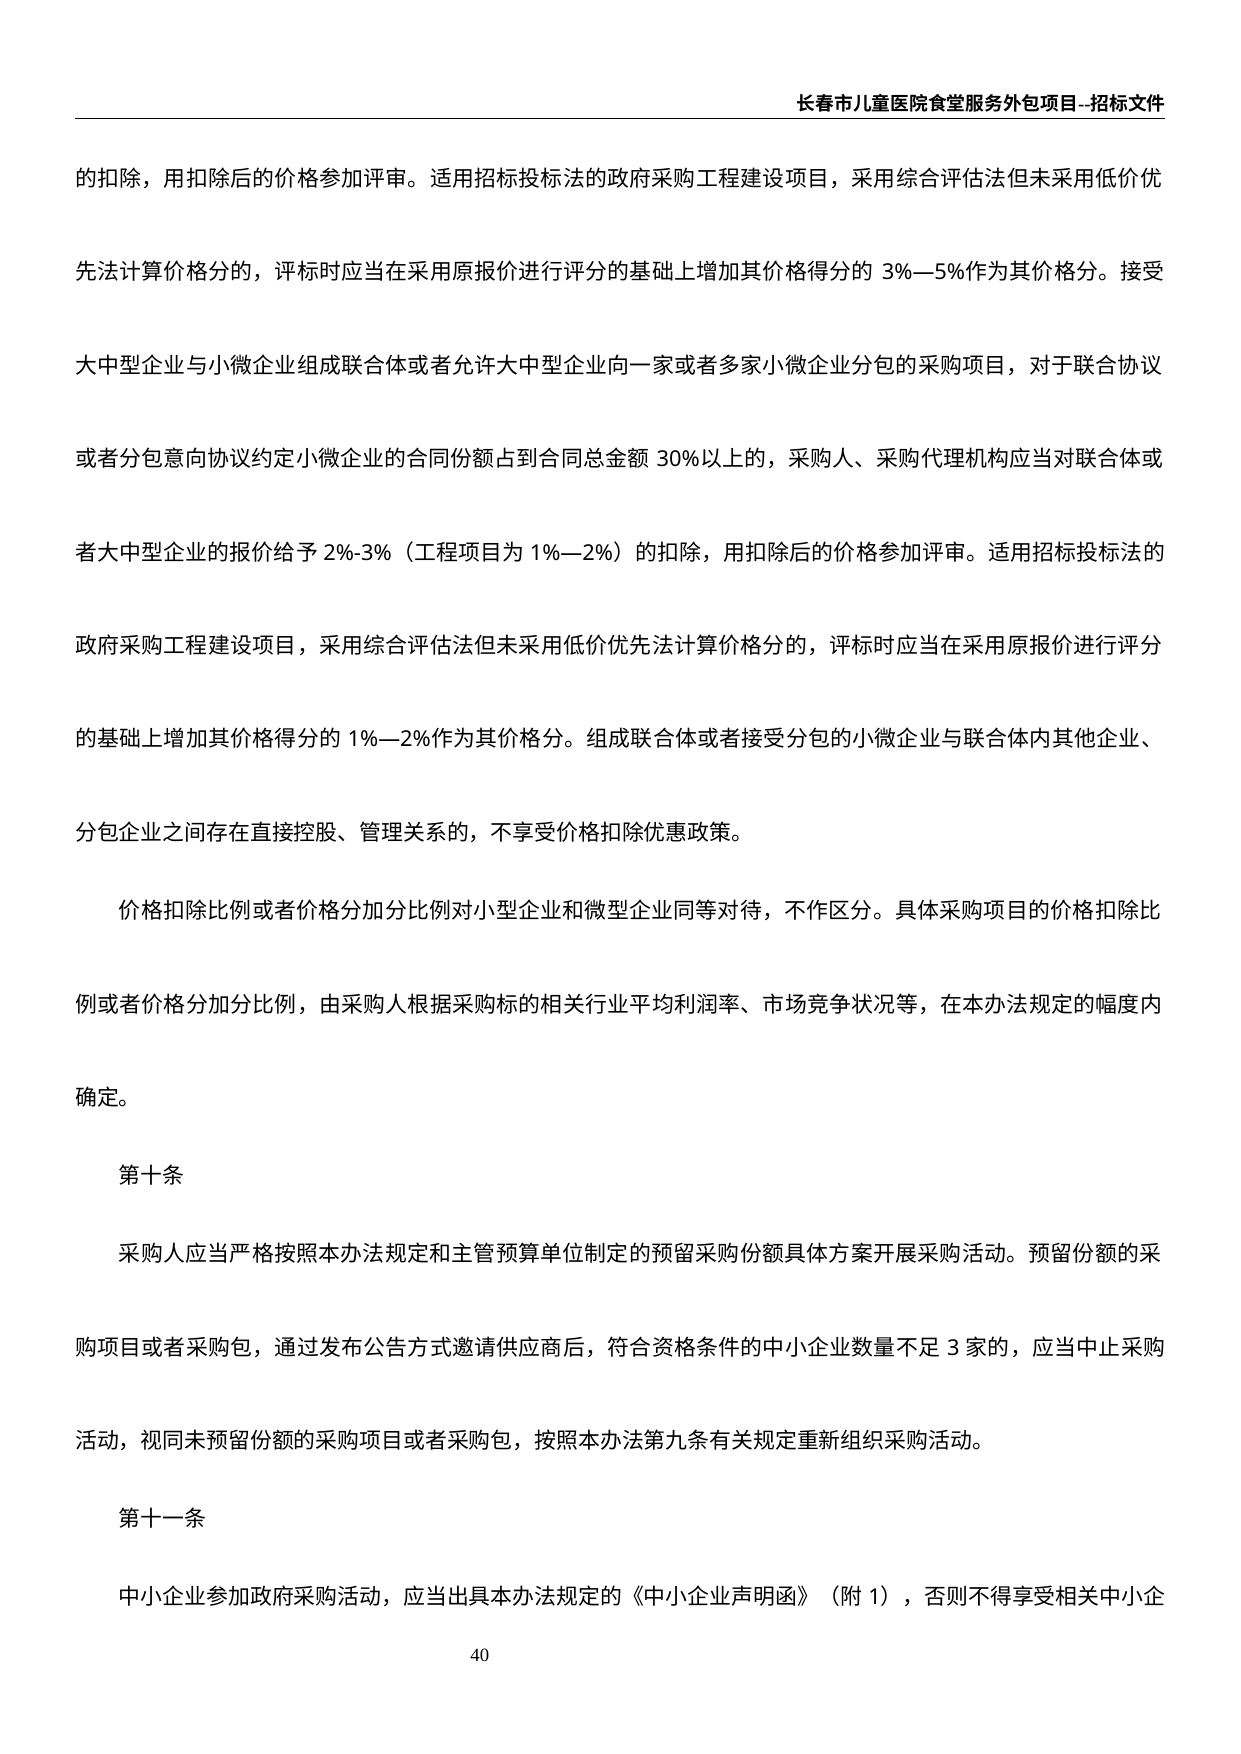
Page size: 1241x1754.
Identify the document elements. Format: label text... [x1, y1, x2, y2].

text 第十条 [75, 1143, 1165, 1205]
text 采购人应当严格按照本办法规定和主管预算单位制定的预留采购份额具体方案开展采购活动。预留份额的采购项目或者采购包，通过发布公告方式邀请供应商后，符合资格条件的中小企业数量不足 3 家的，应当中止采购活动，视同未预留份额的采购项目或者采购包，按照本办法第九条有关规定重新组织采购活动。 [75, 1221, 1165, 1470]
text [75, 146, 1165, 862]
text 价格扣除比例或者价格分加分比例对小型企业和微型企业同等对待，不作区分。具体采购项目的价格扣除比例或者价格分加分比例，由采购人根据采购标的相关行业平均利润率、市场竞争状况等，在本办法规定的幅度内确定。 [75, 878, 1165, 1127]
text 第十一条 [75, 1486, 1165, 1548]
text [75, 1564, 1165, 1626]
